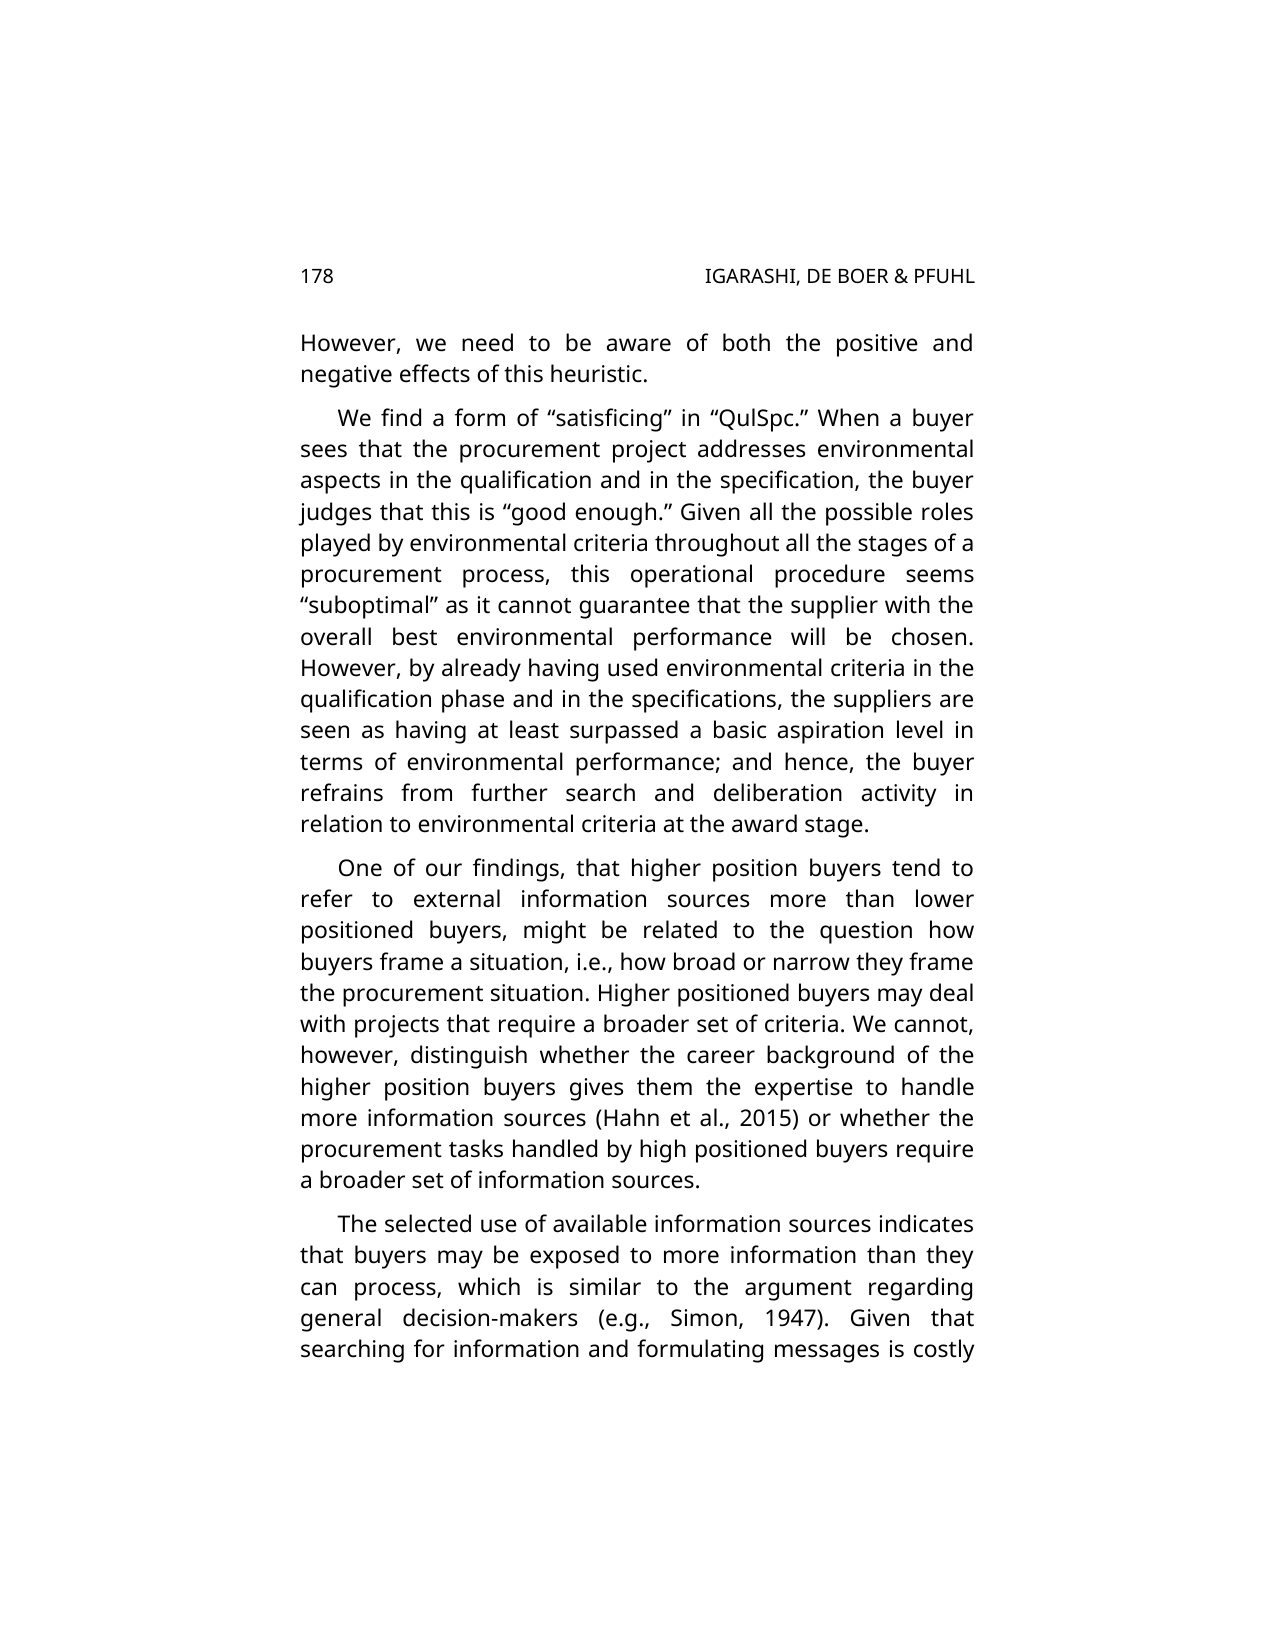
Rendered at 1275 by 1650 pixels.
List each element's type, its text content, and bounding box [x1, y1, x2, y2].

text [300, 1208, 975, 1364]
text One of our findings, that higher position buyers tend to refer to external information sources more than lower positioned buyers, might be related to the question how buyers frame a situation, i.e., how broad or narrow they frame the procurement situation. Higher positioned buyers may deal with projects that require a broader set of criteria. We cannot, however, distinguish whether the career background of the higher position buyers gives them the expertise to handle more information sources (Hahn et al., 2015) or whether the procurement tasks handled by high positioned buyers require a broader set of information sources. [300, 852, 975, 1196]
text We find a form of “satisficing” in “QulSpc.” When a buyer sees that the procurement project addresses environmental aspects in the qualification and in the specification, the buyer judges that this is “good enough.” Given all the possible roles played by environmental criteria throughout all the stages of a procurement process, this operational procedure seems “suboptimal” as it cannot guarantee that the supplier with the overall best environmental performance will be chosen. However, by already having used environmental criteria in the qualification phase and in the specifications, the suppliers are seen as having at least surpassed a basic aspiration level in terms of environmental performance; and hence, the buyer refrains from further search and deliberation activity in relation to environmental criteria at the award stage. [300, 402, 975, 839]
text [300, 327, 975, 389]
